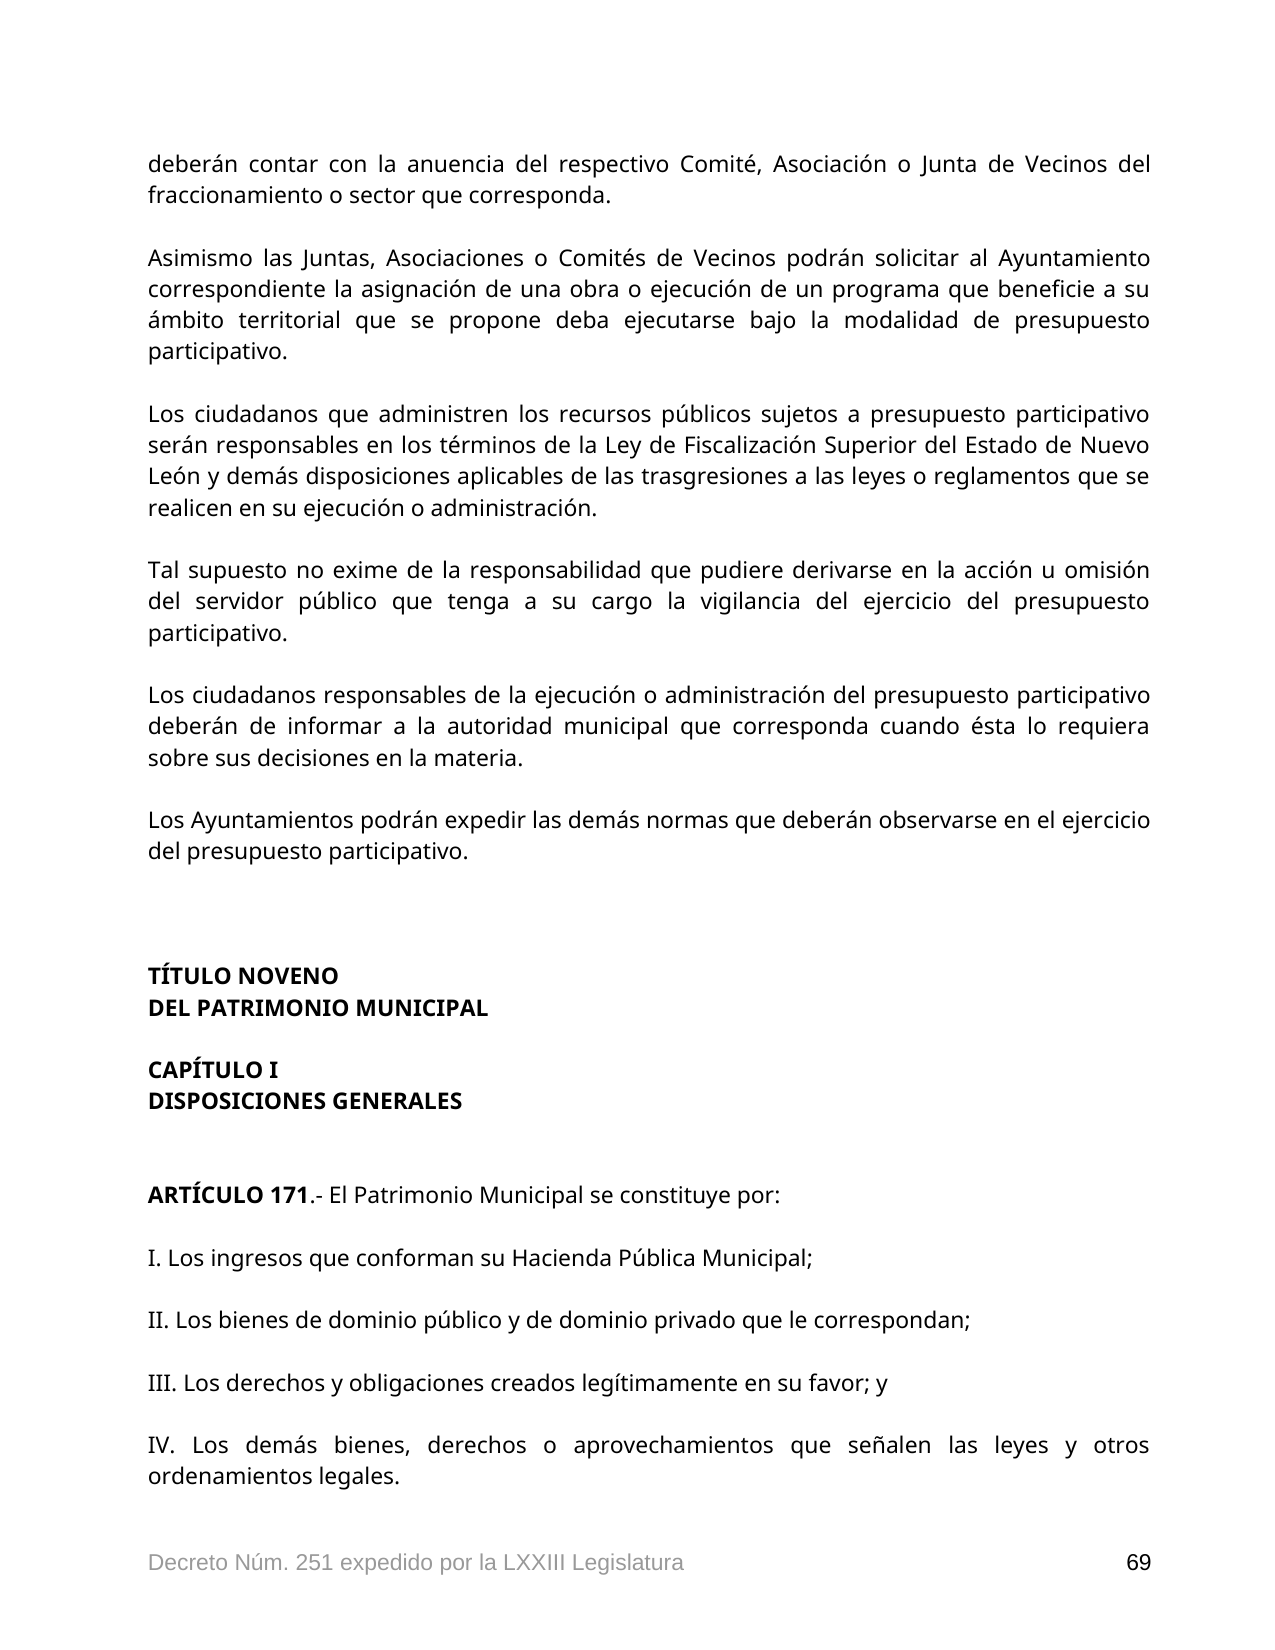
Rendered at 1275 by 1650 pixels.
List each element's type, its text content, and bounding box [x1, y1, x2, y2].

text I. Los ingresos que conforman su Hacienda Pública Municipal; [148, 1241, 1152, 1273]
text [148, 148, 1152, 210]
text II. Los bienes de dominio público y de dominio privado que le correspondan; [148, 1304, 1152, 1335]
text CAPÍTULO I [148, 1054, 1152, 1085]
text ARTÍCULO 171.- El Patrimonio Municipal se constituye por: [148, 1179, 1152, 1210]
text III. Los derechos y obligaciones creados legítimamente en su favor; y [148, 1366, 1152, 1398]
text Los ciudadanos que administren los recursos públicos sujetos a presupuesto participativo serán responsables en los términos de la Ley de Fiscalización Superior del Estado de Nuevo León y demás disposiciones aplicables de las trasgresiones a las leyes o reglamentos que se realicen en su ejecución o administración. [148, 398, 1152, 523]
text Los Ayuntamientos podrán expedir las demás normas que deberán observarse en el ejercicio del presupuesto participativo. [148, 804, 1152, 866]
text TÍTULO NOVENO [148, 960, 1152, 991]
text Los ciudadanos responsables de la ejecución o administración del presupuesto participativo deberán de informar a la autoridad municipal que corresponda cuando ésta lo requiera sobre sus decisiones en la materia. [148, 679, 1152, 773]
text DEL PATRIMONIO MUNICIPAL [148, 991, 1152, 1023]
text DISPOSICIONES GENERALES [148, 1085, 1152, 1116]
text IV. Los demás bienes, derechos o aprovechamientos que señalen las leyes y otros ordenamientos legales. [148, 1429, 1152, 1491]
text Tal supuesto no exime de la responsabilidad que pudiere derivarse en la acción u omisión del servidor público que tenga a su cargo la vigilancia del ejercicio del presupuesto participativo. [148, 554, 1152, 648]
text Asimismo las Juntas, Asociaciones o Comités de Vecinos podrán solicitar al Ayuntamiento correspondiente la asignación de una obra o ejecución de un programa que beneficie a su ámbito territorial que se propone deba ejecutarse bajo la modalidad de presupuesto participativo. [148, 241, 1152, 366]
